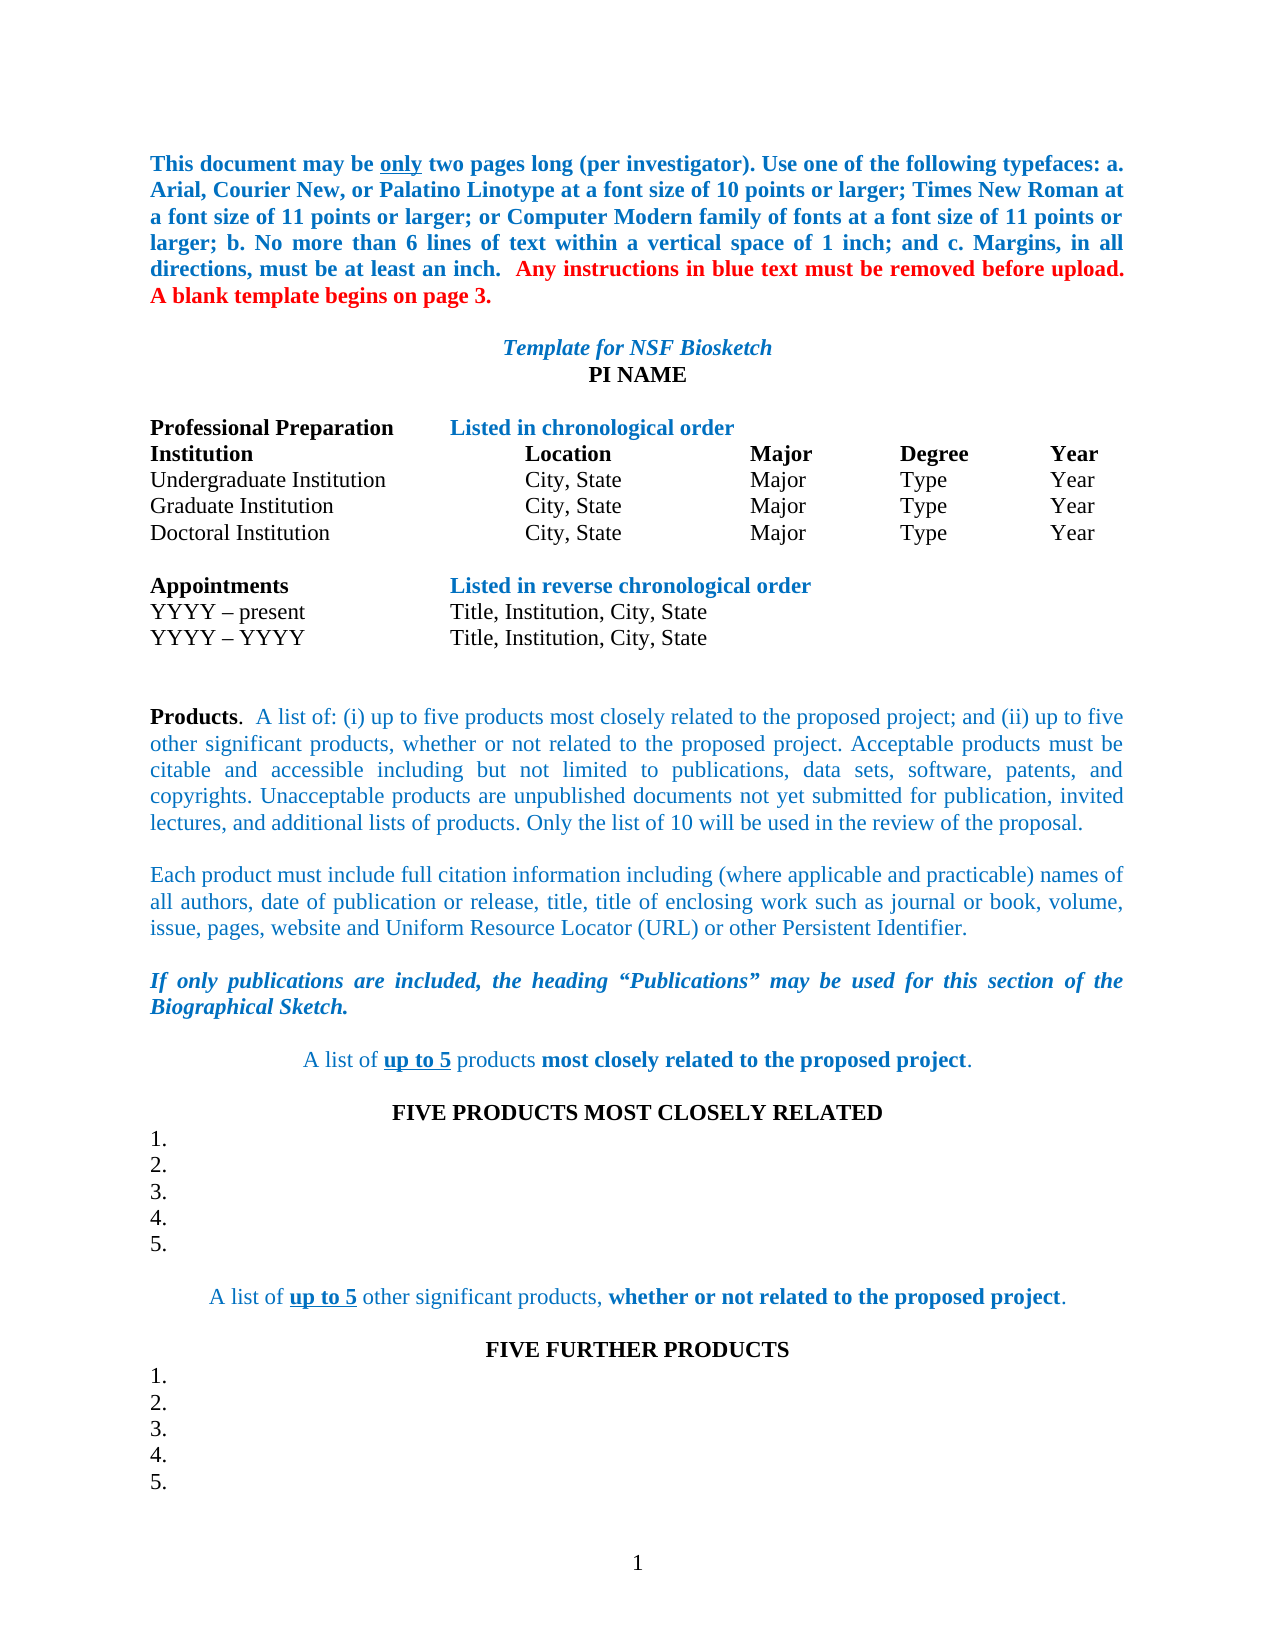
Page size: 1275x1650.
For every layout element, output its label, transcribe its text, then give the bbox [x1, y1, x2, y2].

text 2. [150, 1389, 1125, 1415]
text 1. [150, 1362, 1125, 1389]
text YYYY – YYYY Title, Institution, City, State [150, 624, 1125, 651]
text Template for NSF Biosketch [150, 334, 1125, 361]
text 4. [150, 1204, 1125, 1231]
text 5. [150, 1231, 1125, 1257]
text A list of up to 5 products most closely related to the proposed project. [150, 1046, 1125, 1072]
text FIVE FURTHER PRODUCTS [150, 1336, 1125, 1362]
text Institution Location Major Degree Year [150, 440, 1125, 466]
text Undergraduate Institution City, State Major Type Year [150, 466, 1125, 493]
text 5. [150, 1468, 1125, 1494]
text 3. [150, 1415, 1125, 1441]
text YYYY – present Title, Institution, City, State [150, 598, 1125, 624]
text 1. [150, 1125, 1125, 1151]
text Appointments Listed in reverse chronological order [150, 572, 1125, 598]
text Graduate Institution City, State Major Type Year [150, 493, 1125, 519]
text This document may be only two pages long (per investigator). Use one of the following typefaces: a. Arial, Courier New, or Palatino Linotype at a font size of 10 points or larger; Times New Roman at a font size of 11 points or larger; or Computer Modern family of fonts at a font size of 11 points or larger; b. No more than 6 lines of text within a vertical space of 1 inch; and c. Margins, in all directions, must be at least an inch. Any instructions in blue text must be removed before upload. A blank template begins on page 3. [150, 150, 1125, 308]
text A list of up to 5 other significant products, whether or not related to the proposed project. [150, 1283, 1125, 1309]
text 3. [150, 1178, 1125, 1204]
text Professional Preparation Listed in chronological order [150, 413, 1125, 440]
text Products. A list of: (i) up to five products most closely related to the proposed project; and (ii) up to five other significant products, whether or not related to the proposed project. Acceptable products must be citable and accessible including but not limited to publications, data sets, software, patents, and copyrights. Unacceptable products are unpublished documents not yet submitted for publication, invited lectures, and additional lists of products. Only the list of 10 will be used in the review of the proposal. [150, 703, 1125, 835]
text Doctoral Institution City, State Major Type Year [150, 519, 1125, 545]
text FIVE PRODUCTS MOST CLOSELY RELATED [150, 1099, 1125, 1125]
text 4. [150, 1441, 1125, 1468]
text If only publications are included, the heading “Publications” may be used for this section of the Biographical Sketch. [150, 967, 1125, 1020]
text Each product must include full citation information including (where applicable and practicable) names of all authors, date of publication or release, title, title of enclosing work such as journal or book, volume, issue, pages, website and Uniform Resource Locator (URL) or other Persistent Identifier. [150, 862, 1125, 941]
text PI NAME [150, 361, 1125, 387]
text 2. [150, 1151, 1125, 1178]
